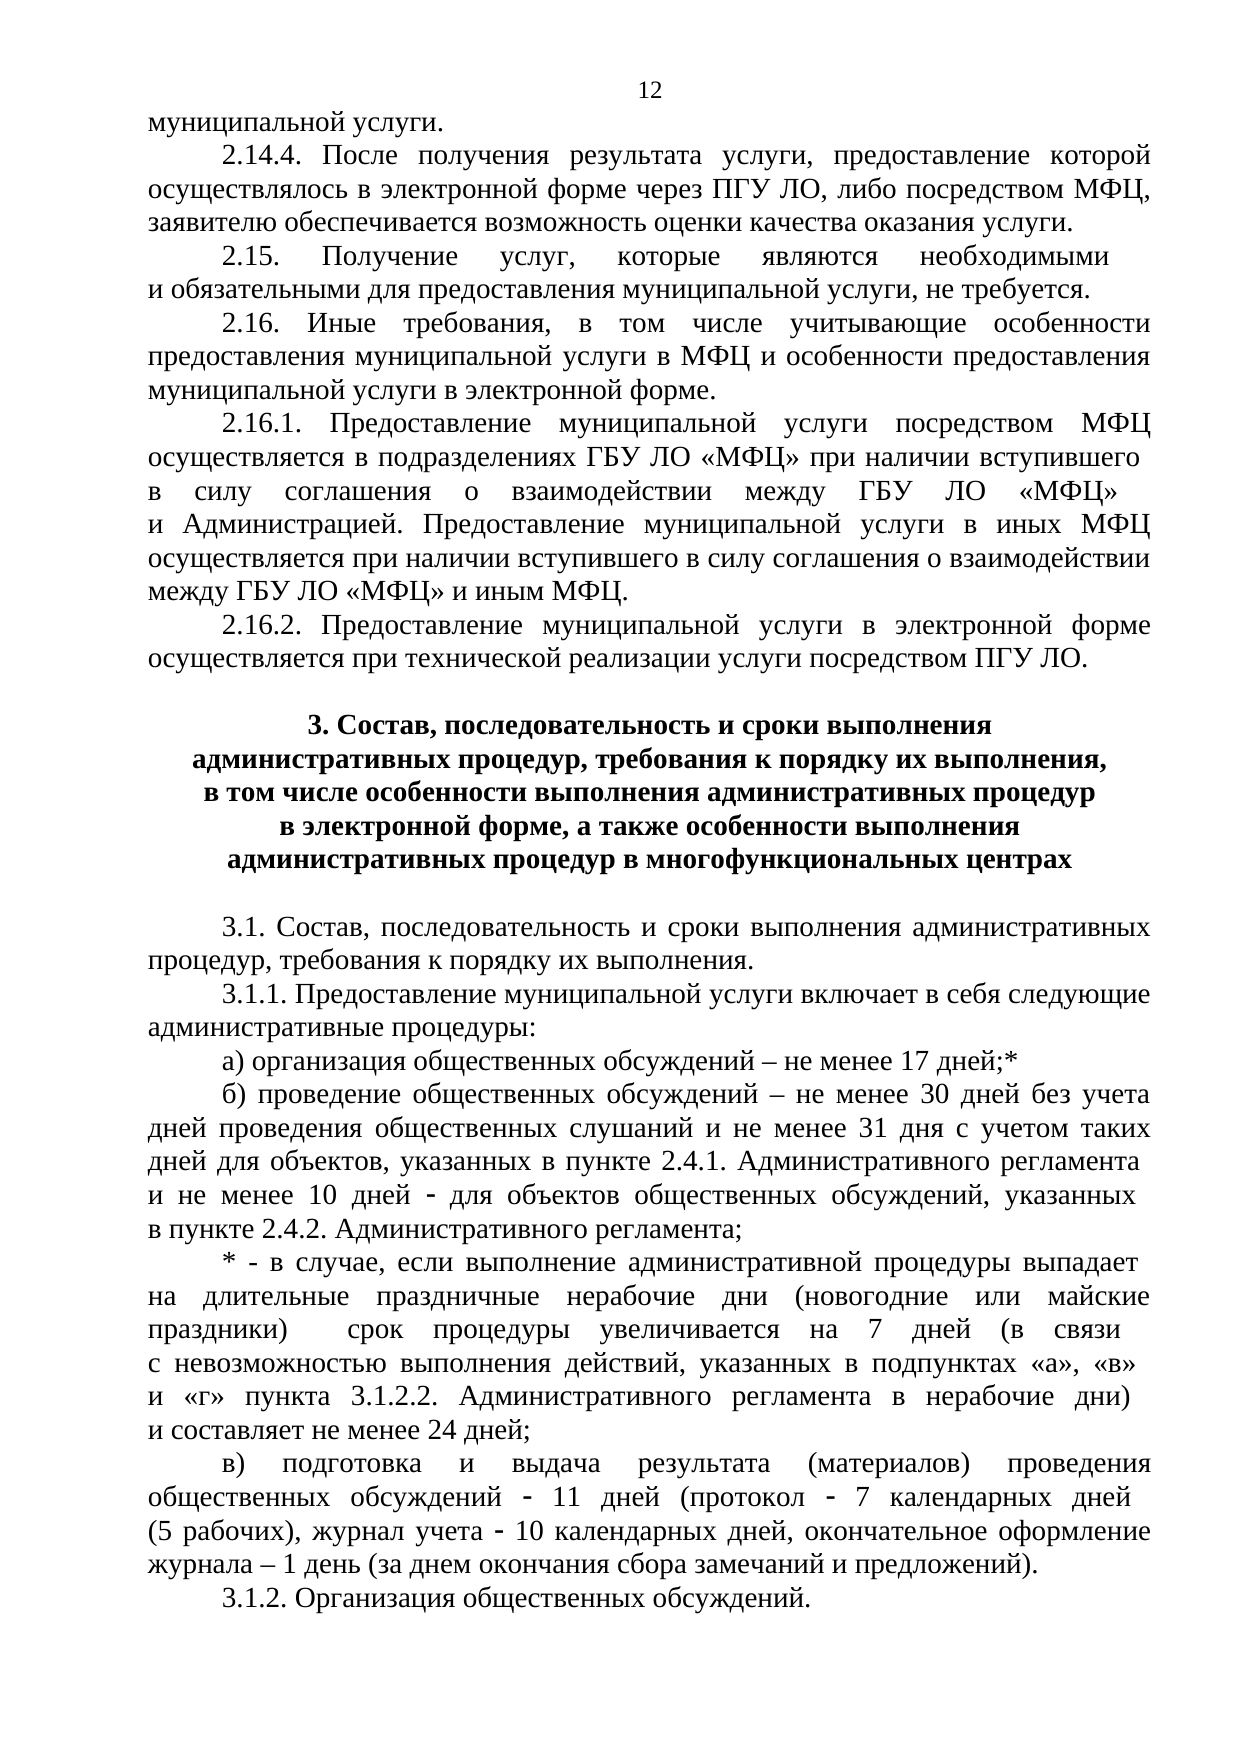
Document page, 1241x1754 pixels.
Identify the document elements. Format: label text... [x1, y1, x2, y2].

text * - в случае, если выполнение административной процедуры выпадает на длительные праздничные нерабочие дни (новогодние или майские праздники) срок процедуры увеличивается на 7 дней (в связи с невозможностью выполнения действий, указанных в подпунктах «а», «в» и «г» пункта 3.1.2.2. Административного регламента в нерабочие дни) и составляет не менее 24 дней; [148, 1244, 1152, 1446]
text 3. Состав, последовательность и сроки выполнения [148, 707, 1152, 741]
text 2.16. Иные требования, в том числе учитывающие особенности предоставления муниципальной услуги в МФЦ и особенности предоставления муниципальной услуги в электронной форме. [148, 305, 1152, 406]
text а) организация общественных обсуждений – не менее 17 дней;* [148, 1043, 1152, 1076]
text в электронной форме, а также особенности выполнения административных процедур в многофункциональных центрах [148, 808, 1152, 875]
text 2.16.2. Предоставление муниципальной услуги в электронной форме осуществляется при технической реализации услуги посредством ПГУ ЛО. [148, 607, 1152, 674]
text 2.14.4. После получения результата услуги, предоставление которой осуществлялось в электронной форме через ПГУ ЛО, либо посредством МФЦ, заявителю обеспечивается возможность оценки качества оказания услуги. [148, 137, 1152, 238]
text муниципальной услуги. [148, 104, 1152, 137]
text 3.1. Состав, последовательность и сроки выполнения административных процедур, требования к порядку их выполнения. [148, 909, 1152, 976]
text б) проведение общественных обсуждений – не менее 30 дней без учета дней проведения общественных слушаний и не менее 31 дня с учетом таких дней для объектов, указанных в пункте 2.4.1. Административного регламента и не менее 10 дней для объектов общественных обсуждений, указанных в пункте 2.4.2. Административного регламента; [148, 1076, 1152, 1244]
text административных процедур, требования к порядку их выполнения, [148, 741, 1152, 774]
text 3.1.1. Предоставление муниципальной услуги включает в себя следующие административные процедуры: [148, 976, 1152, 1043]
text в том числе особенности выполнения административных процедур [148, 774, 1152, 808]
text 2.15. Получение услуг, которые являются необходимыми и обязательными для предоставления муниципальной услуги, не требуется. [148, 238, 1152, 305]
text в) подготовка и выдача результата (материалов) проведения общественных обсуждений 11 дней (протокол 7 календарных дней (5 рабочих), журнал учета 10 календарных дней, окончательное оформление журнала – 1 день (за днем окончания сбора замечаний и предложений). [148, 1446, 1152, 1580]
text 2.16.1. Предоставление муниципальной услуги посредством МФЦ осуществляется в подразделениях ГБУ ЛО «МФЦ» при наличии вступившего в силу соглашения о взаимодействии между ГБУ ЛО «МФЦ» и Администрацией. Предоставление муниципальной услуги в иных МФЦ осуществляется при наличии вступившего в силу соглашения о взаимодействии между ГБУ ЛО «МФЦ» и иным МФЦ. [148, 406, 1152, 607]
text 3.1.2. Организация общественных обсуждений. [148, 1580, 1152, 1613]
